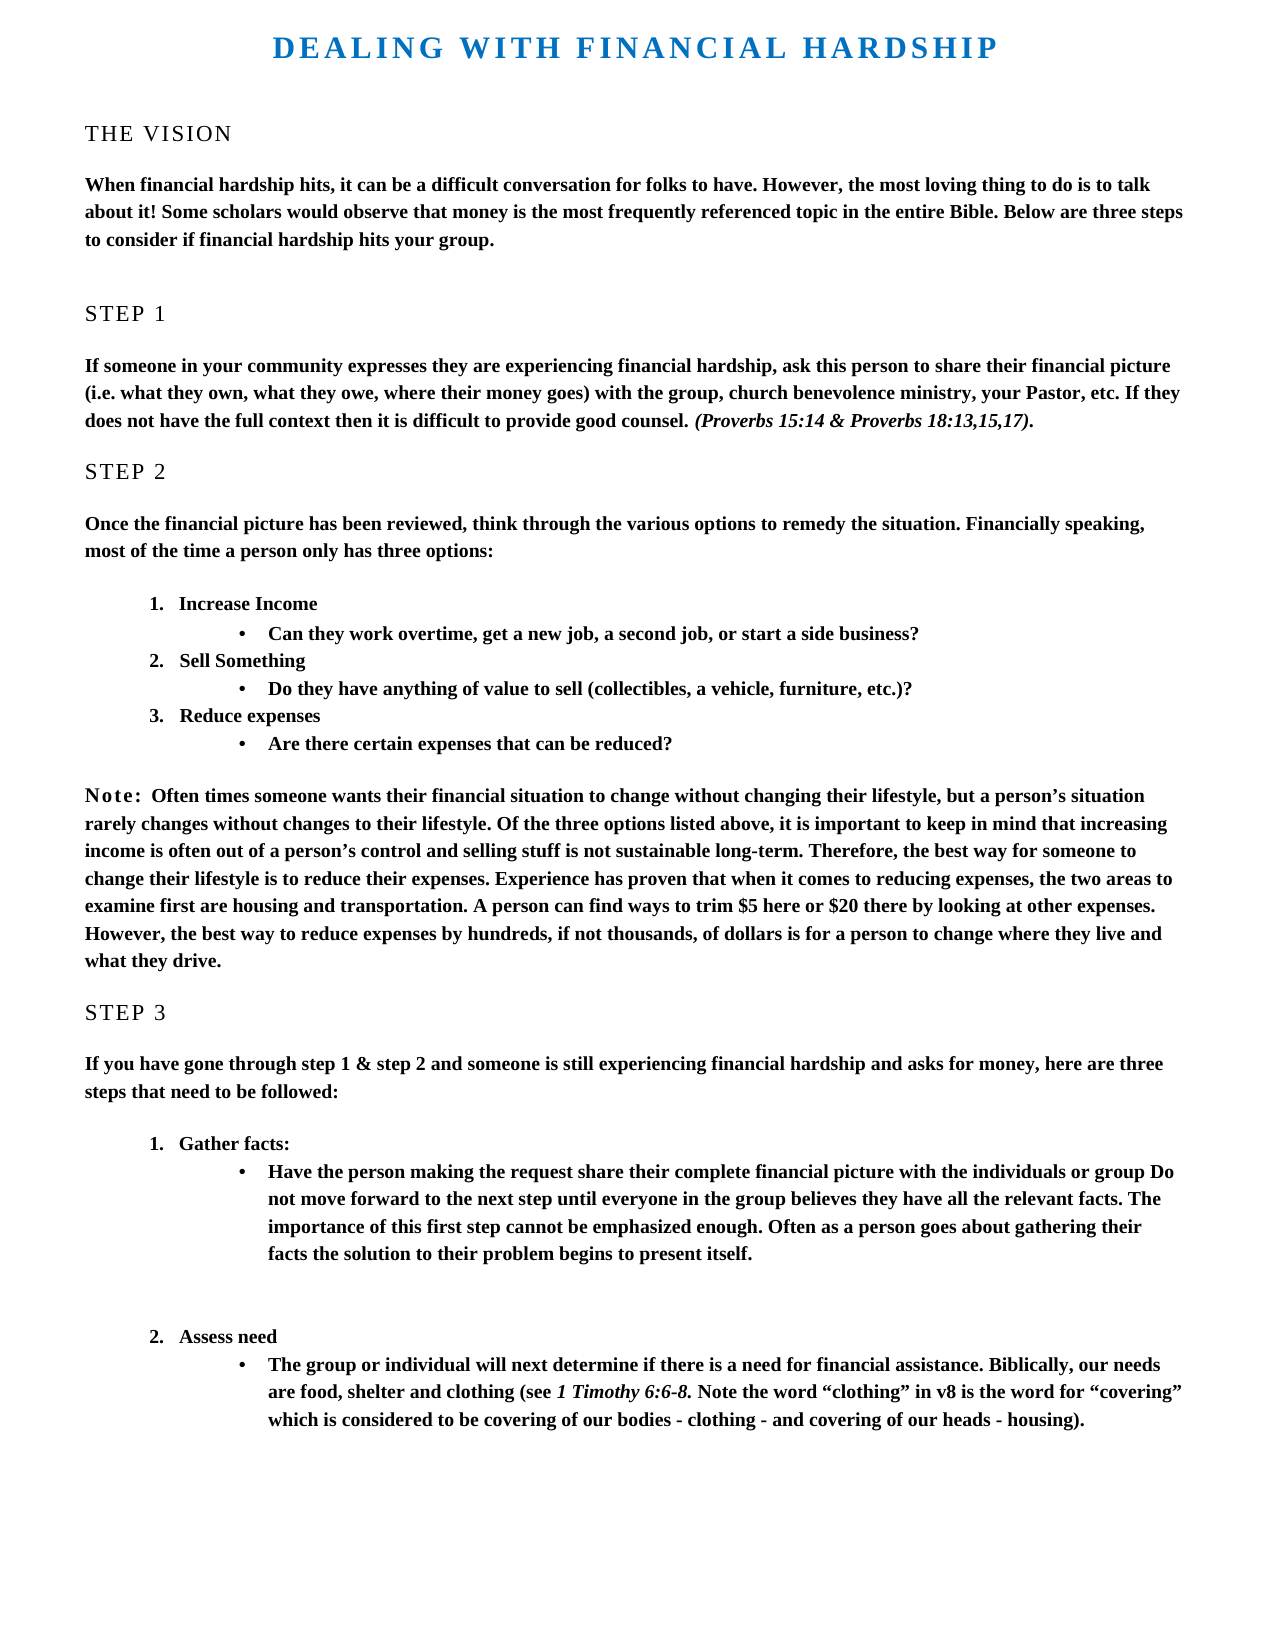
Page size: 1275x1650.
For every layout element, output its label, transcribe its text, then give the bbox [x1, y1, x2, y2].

list Reduce expenses [149, 701, 1185, 728]
list Gather facts: [149, 1129, 1185, 1156]
list Increase Income [149, 593, 1185, 614]
list Are there certain expenses that can be reduced? [239, 728, 1185, 756]
subtitle STEP 3 [84, 1000, 1185, 1026]
subtitle STEP 1 [84, 302, 1185, 327]
list Assess need [149, 1322, 1185, 1349]
text If you have gone through step 1 & step 2 and someone is still experiencing financial hardship and asks for money, here are three steps that need to be followed: [84, 1049, 1185, 1104]
list Can they work overtime, get a new job, a second job, or start a side business? [239, 618, 1185, 646]
list Do they have anything of value to sell (collectibles, a vehicle, furniture, etc.)? [239, 673, 1185, 701]
text When financial hardship hits, it can be a difficult conversation for folks to have. However, the most loving thing to do is to talk about it! Some scholars would observe that money is the most frequently referenced topic in the entire Bible. Below are three steps to consider if financial hardship hits your group. [84, 169, 1185, 252]
text Note: Often times someone wants their financial situation to change without changing their lifestyle, but a person’s situation rarely changes without changes to their lifestyle. Of the three options listed above, it is important to keep in mind that increasing income is often out of a person’s control and selling stuff is not sustainable long-term. Therefore, the best way for someone to change their lifestyle is to reduce their expenses. Experience has proven that when it comes to reducing expenses, the two areas to examine first are housing and transportation. A person can find ways to trim $5 here or $20 there by looking at other expenses. However, the best way to reduce expenses by hundreds, if not thousands, of dollars is for a person to change where they live and what they drive. [84, 781, 1185, 973]
list Have the person making the request share their complete financial picture with the individuals or group Do not move forward to the next step until everyone in the group believes they have all the relevant facts. The importance of this first step cannot be emphasized enough. Often as a person goes about gathering their facts the solution to their problem begins to present itself. [239, 1156, 1185, 1266]
subtitle DEALING WITH FINANCIAL HARDSHIP [84, 31, 1185, 66]
list The group or individual will next determine if there is a need for financial assistance. Biblically, our needs are food, shelter and clothing (see 1 Timothy 6:6-8. Note the word “clothing” in v8 is the word for “covering” which is considered to be covering of our bodies - clothing - and covering of our heads - housing). [239, 1349, 1185, 1432]
subtitle THE VISION [84, 121, 1185, 146]
subtitle STEP 2 [84, 459, 1185, 485]
text Once the financial picture has been reviewed, think through the various options to remedy the situation. Financially speaking, most of the time a person only has three options: [84, 508, 1185, 563]
list Sell Something [149, 646, 1185, 673]
text If someone in your community expresses they are experiencing financial hardship, ask this person to share their financial picture (i.e. what they own, what they owe, where their money goes) with the group, church benevolence ministry, your Pastor, etc. If they does not have the full context then it is difficult to provide good counsel. (Proverbs 15:14 & Proverbs 18:13,15,17). [84, 350, 1185, 433]
